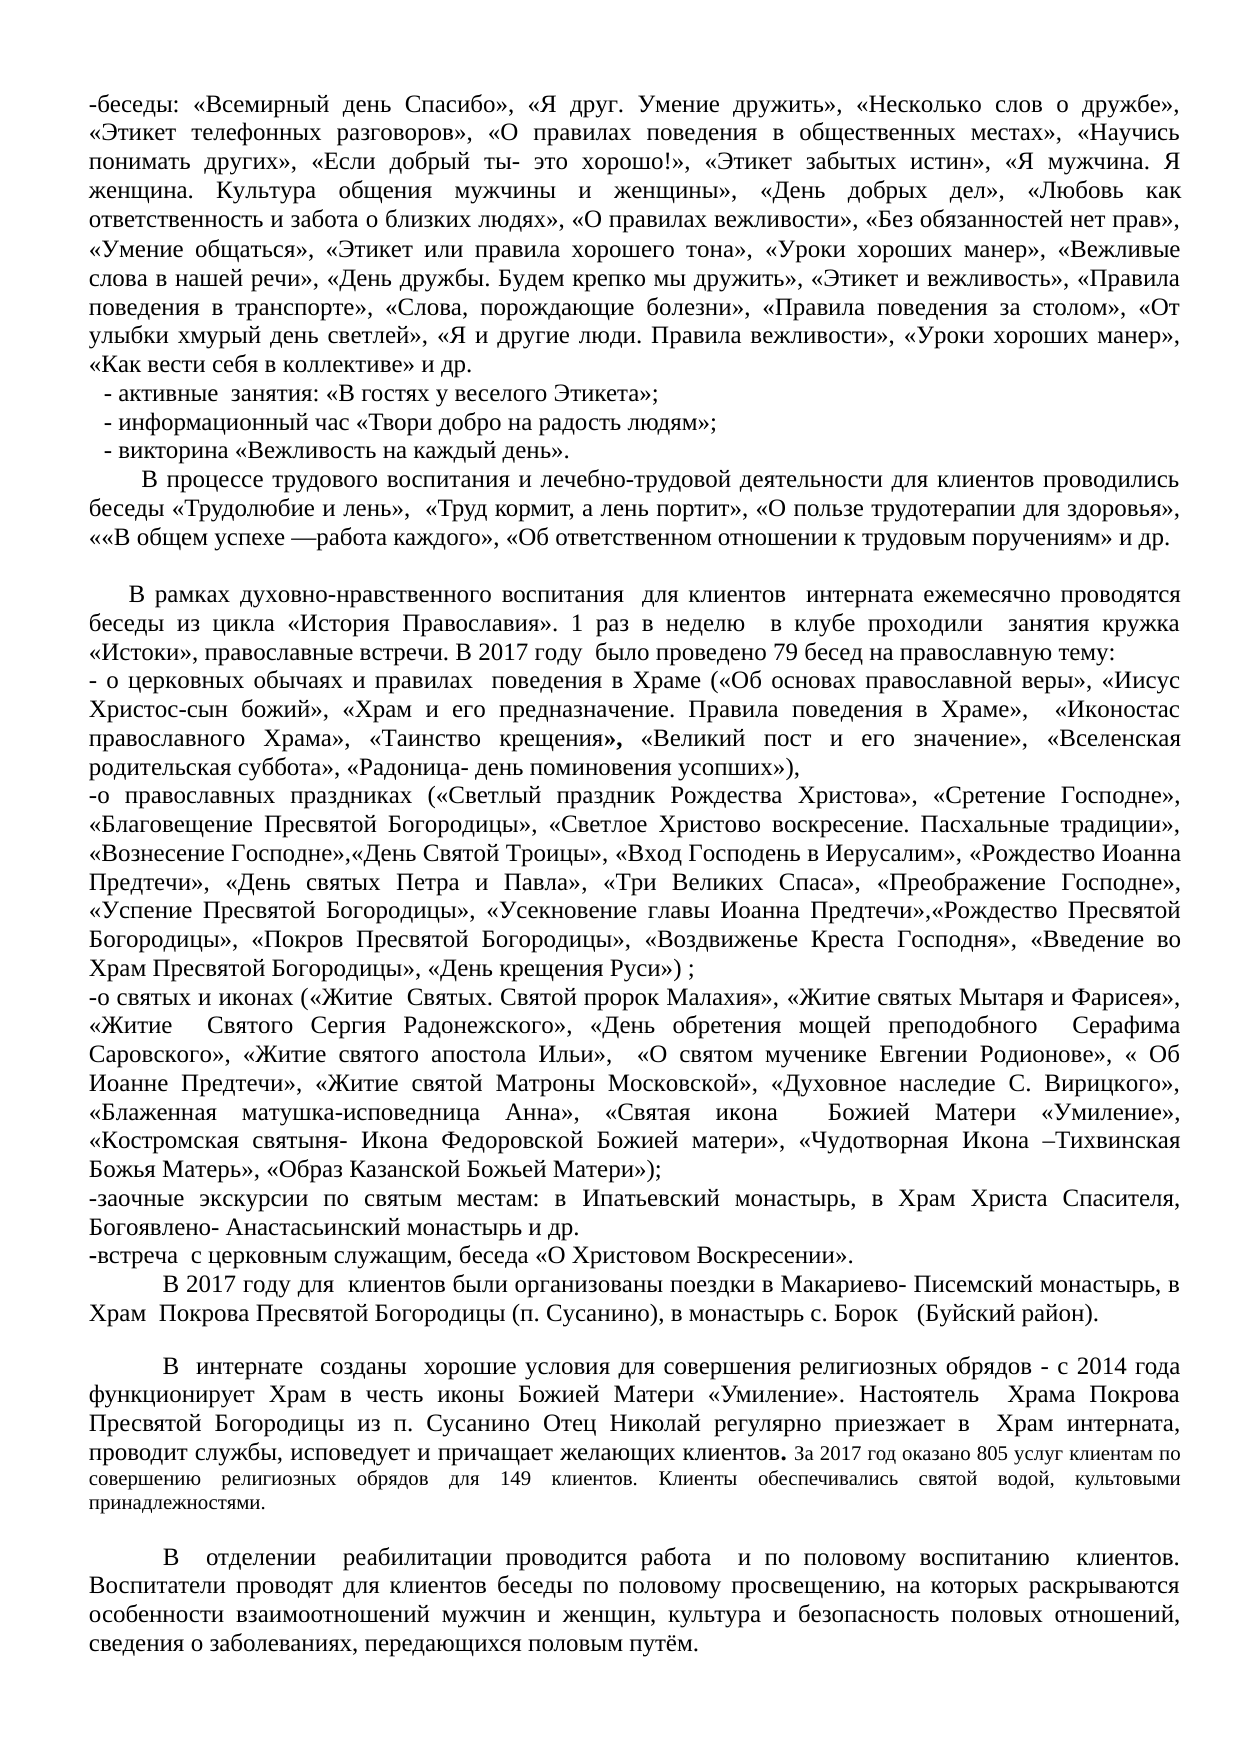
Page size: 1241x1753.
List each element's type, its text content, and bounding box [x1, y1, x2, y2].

text В рамках духовно-нравственного воспитания для клиентов интерната ежемесячно проводятся беседы из цикла «История Православия». 1 раз в неделю в клубе проходили занятия кружка «Истоки», православные встречи. В 2017 году было проведено 79 бесед на православную тему: [89, 579, 1181, 665]
text В отделении реабилитации проводится работа и по половому воспитанию клиентов. Воспитатели проводят для клиентов беседы по половому просвещению, на которых раскрываются особенности взаимоотношений мужчин и женщин, культура и безопасность половых отношений, сведения о заболеваниях, передающихся половым путём. [89, 1542, 1181, 1657]
text - активные занятия: «В гостях у веселого Этикета»; [89, 378, 1181, 407]
text -встреча с церковным служащим, беседа «О Христовом Воскресении». [89, 1240, 1181, 1269]
text - викторина «Вежливость на каждый день». [89, 435, 1181, 464]
text - информационный час «Твори добро на радость людям»; [89, 407, 1181, 435]
text -заочные экскурсии по святым местам: в Ипатьевский монастырь, в Храм Христа Спасителя, Богоявлено- Анастасьинский монастырь и др. [89, 1183, 1181, 1240]
text В интернате созданы хорошие условия для совершения религиозных обрядов - с 2014 года функционирует Храм в честь иконы Божией Матери «Умиление». Настоятель Храма Покрова Пресвятой Богородицы из п. Сусанино Отец Николай регулярно приезжает в Храм интерната, проводит службы, исповедует и причащает желающих клиентов. За 2017 год оказано 805 услуг клиентам по совершению религиозных обрядов для 149 клиентов. Клиенты обеспечивались святой водой, культовыми принадлежностями. [89, 1351, 1181, 1380]
text - о церковных обычаях и правилах поведения в Храме («Об основах православной веры», «Иисус Христос-сын божий», «Храм и его предназначение. Правила поведения в Храме», «Иконостас православного Храма», «Таинство крещения», «Великий пост и его значение», «Вселенская родительская суббота», «Радоница- день поминовения усопших»), [89, 665, 1181, 780]
text В процессе трудового воспитания и лечебно-трудовой деятельности для клиентов проводились беседы «Трудолюбие и лень», «Труд кормит, а лень портит», «О пользе трудотерапии для здоровья», ««В общем успехе —работа каждого», «Об ответственном отношении к трудовым поручениям» и др. [89, 464, 1181, 550]
text -о православных праздниках («Светлый праздник Рождества Христова», «Сретение Господне», «Благовещение Пресвятой Богородицы», «Светлое Христово воскресение. Пасхальные традиции», «Вознесение Господне»,«День Святой Троицы», «Вход Господень в Иерусалим», «Рождество Иоанна Предтечи», «День святых Петра и Павла», «Три Великих Спаса», «Преображение Господне», «Успение Пресвятой Богородицы», «Усекновение главы Иоанна Предтечи»,«Рождество Пресвятой Богородицы», «Покров Пресвятой Богородицы», «Воздвиженье Креста Господня», «Введение во Храм Пресвятой Богородицы», «День крещения Руси») ; [89, 780, 1181, 982]
text -о святых и иконах («Житие Святых. Святой пророк Малахия», «Житие святых Мытаря и Фарисея», «Житие Святого Сергия Радонежского», «День обретения мощей преподобного Серафима Саровского», «Житие святого апостола Ильи», «О святом мученике Евгении Родионове», « Об Иоанне Предтечи», «Житие святой Матроны Московской», «Духовное наследие С. Вирицкого», «Блаженная матушка-исповедница Анна», «Святая икона Божией Матери «Умиление», «Костромская святыня- Икона Федоровской Божией матери», «Чудотворная Икона –Тихвинская Божья Матерь», «Образ Казанской Божьей Матери»); [89, 982, 1181, 1183]
text В интернате созданы хорошие условия для совершения религиозных обрядов - с 2014 года функционирует Храм в честь иконы Божией Матери «Умиление». Настоятель Храма Покрова Пресвятой Богородицы из п. Сусанино Отец Николай регулярно приезжает в Храм интерната, проводит службы, исповедует и причащает желающих клиентов. За 2017 год оказано 805 услуг клиентам по совершению религиозных обрядов для 149 клиентов. Клиенты обеспечивались святой водой, культовыми принадлежностями. [89, 1437, 1181, 1514]
text В 2017 году для клиентов были организованы поездки в Макариево- Писемский монастырь, в Храм Покрова Пресвятой Богородицы (п. Сусанино), в монастырь с. Борок (Буйский район). [89, 1269, 1181, 1327]
text -беседы: «Всемирный день Спасибо», «Я друг. Умение дружить», «Несколько слов о дружбе», «Этикет телефонных разговоров», «О правилах поведения в общественных местах», «Научись понимать других», «Если добрый ты- это хорошо!», «Этикет забытых истин», «Я мужчина. Я женщина. Культура общения мужчины и женщины», «День добрых дел», «Любовь как ответственность и забота о близких людях», «О правилах вежливости», «Без обязанностей нет прав», «Умение общаться», «Этикет или правила хорошего тона», «Уроки хороших манер», «Вежливые слова в нашей речи», «День дружбы. Будем крепко мы дружить», «Этикет и вежливость», «Правила поведения в транспорте», «Слова, порождающие болезни», «Правила поведения за столом», «От улыбки хмурый день светлей», «Я и другие люди. Правила вежливости», «Уроки хороших манер», «Как вести себя в коллективе» и др. [89, 89, 1181, 378]
